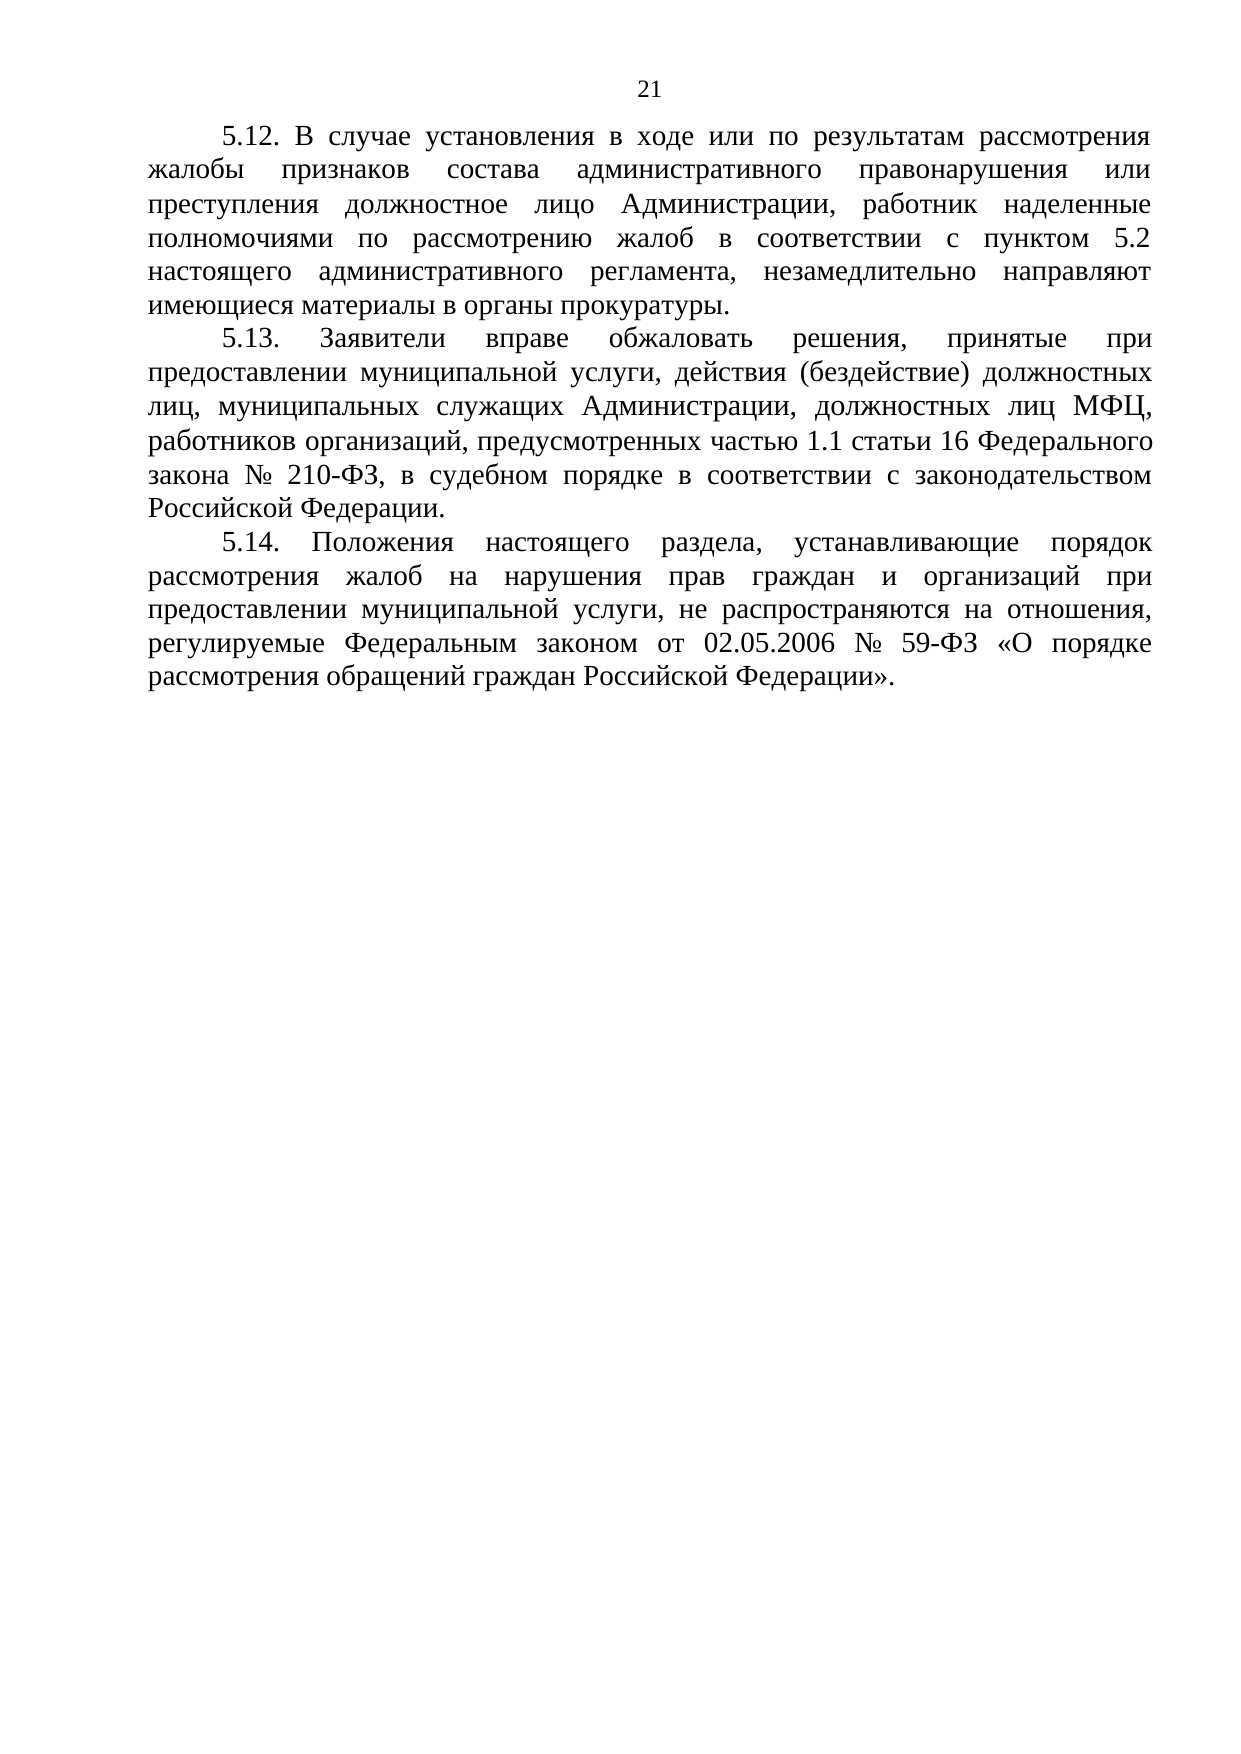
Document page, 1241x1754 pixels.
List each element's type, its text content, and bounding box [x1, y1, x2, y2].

text 5.13. Заявители вправе обжаловать решения, принятые при предоставлении муниципальной услуги, действия (бездействие) должностных лиц, муниципальных служащих Администрации, должностных лиц МФЦ, работников организаций, предусмотренных частью 1.1 статьи 16 Федерального закона № 210-ФЗ, в судебном порядке в соответствии с законодательством Российской Федерации. [148, 321, 1153, 524]
text 5.12. В случае установления в ходе или по результатам рассмотрения жалобы признаков состава административного правонарушения или преступления должностное лицо Администрации, работник наделенные полномочиями по рассмотрению жалоб в соответствии с пунктом 5.2 настоящего административного регламента, незамедлительно направляют имеющиеся материалы в органы прокуратуры. [148, 118, 1152, 321]
text 5.14. Положения настоящего раздела, устанавливающие порядок рассмотрения жалоб на нарушения прав граждан и организаций при предоставлении муниципальной услуги, не распространяются на отношения, регулируемые Федеральным законом от 02.05.2006 № 59-ФЗ «О порядке рассмотрения обращений граждан Российской Федерации». [148, 524, 1153, 692]
